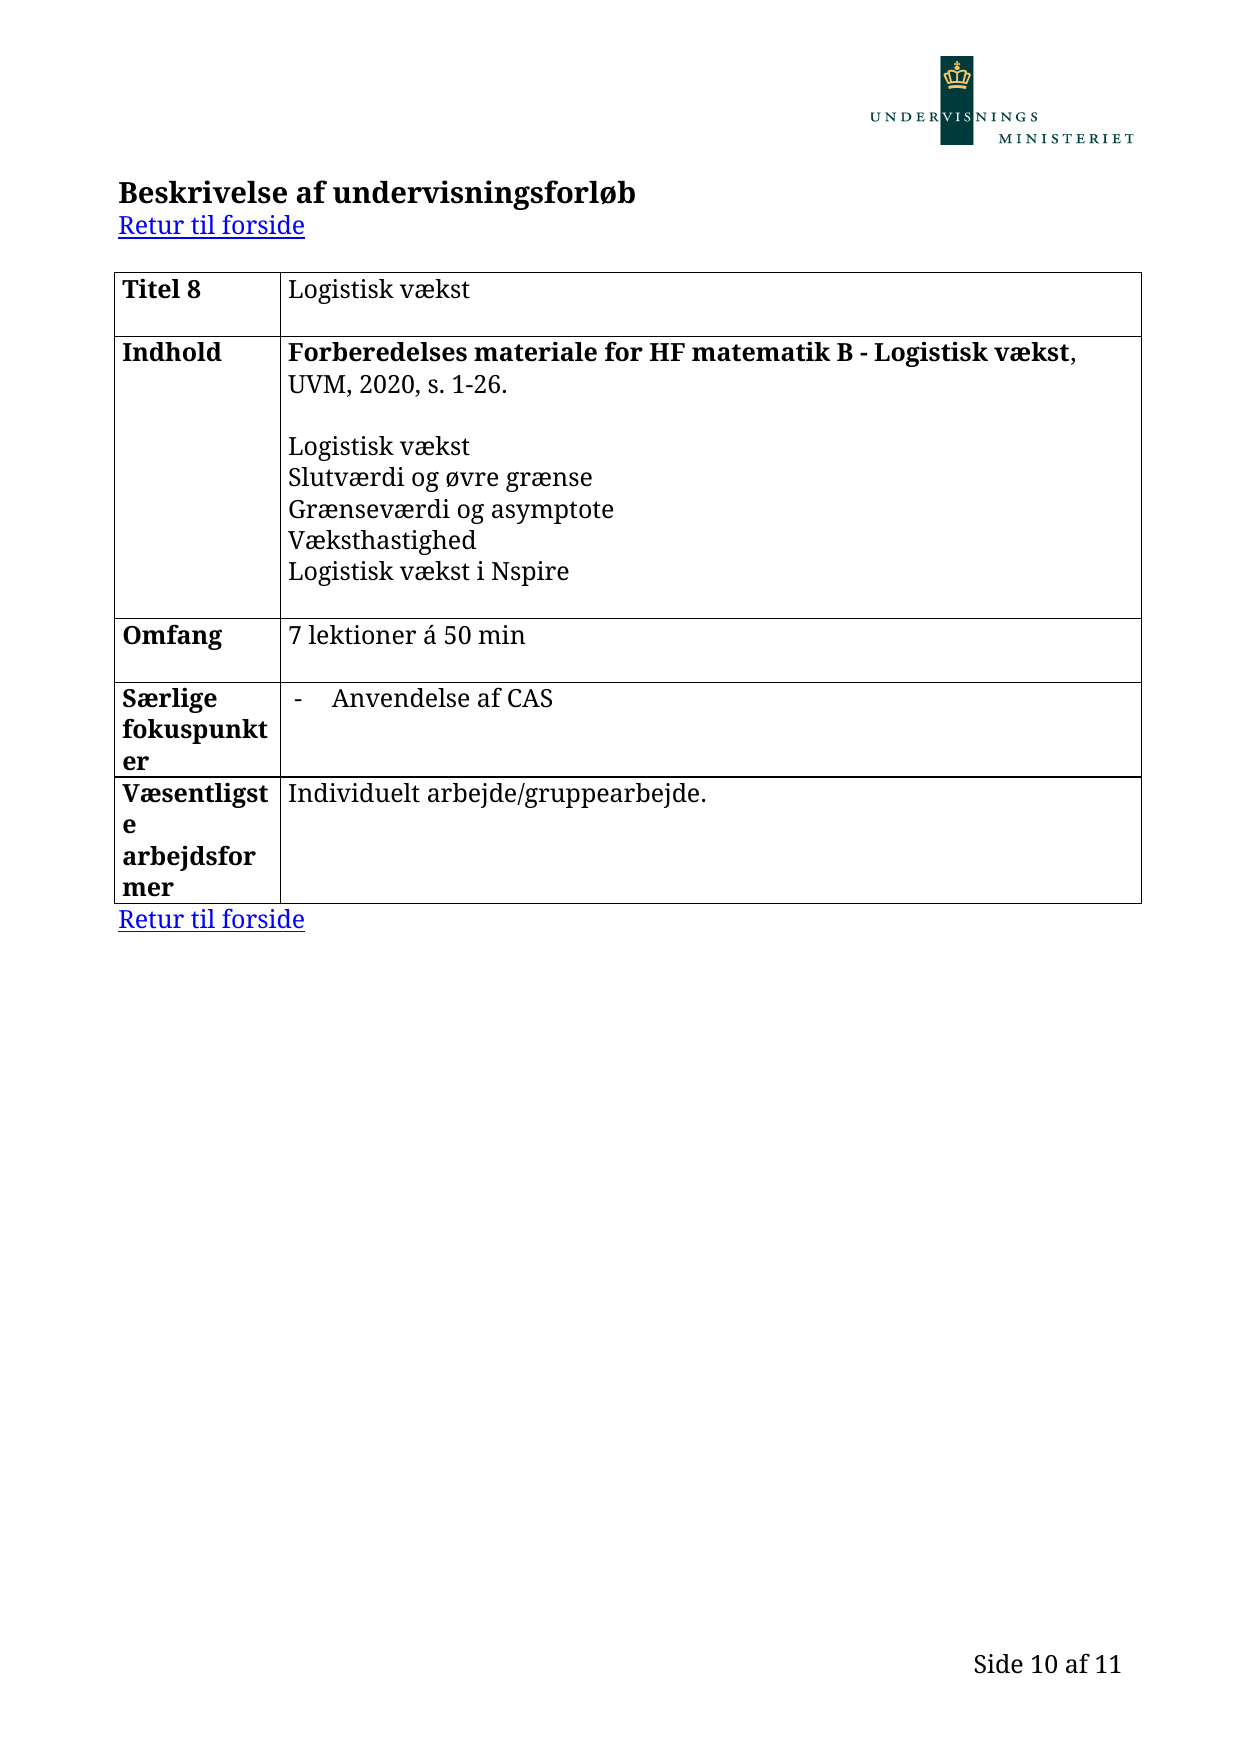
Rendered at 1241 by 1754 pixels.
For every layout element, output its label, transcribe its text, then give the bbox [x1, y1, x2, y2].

table_cell Anvendelse af CAS [281, 683, 1141, 776]
table_cell Væsentligste arbejdsformer [115, 778, 280, 902]
table_header Logistisk vækst [281, 273, 1141, 336]
text Retur til forside [118, 210, 1122, 241]
text Retur til forside [118, 904, 1122, 935]
table_cell Omfang [115, 619, 280, 682]
table_cell Forberedelses materiale for HF matematik B - Logistisk vækst, UVM, 2020, s. 1-26. Logistisk vækst Slutværdi og øvre grænse Grænseværdi og asymptote Væksthastighed Logistisk vækst i Nspire [281, 337, 1141, 618]
text Beskrivelse af undervisningsforløb [118, 178, 1122, 210]
table_cell Indhold [115, 337, 280, 618]
picture [871, 56, 1134, 145]
table_cell 7 lektioner á 50 min [281, 619, 1141, 682]
table_cell Særlige fokuspunkter [115, 683, 280, 776]
table_cell Individuelt arbejde/gruppearbejde. [281, 778, 1141, 902]
table_header Titel 8 [115, 273, 280, 336]
